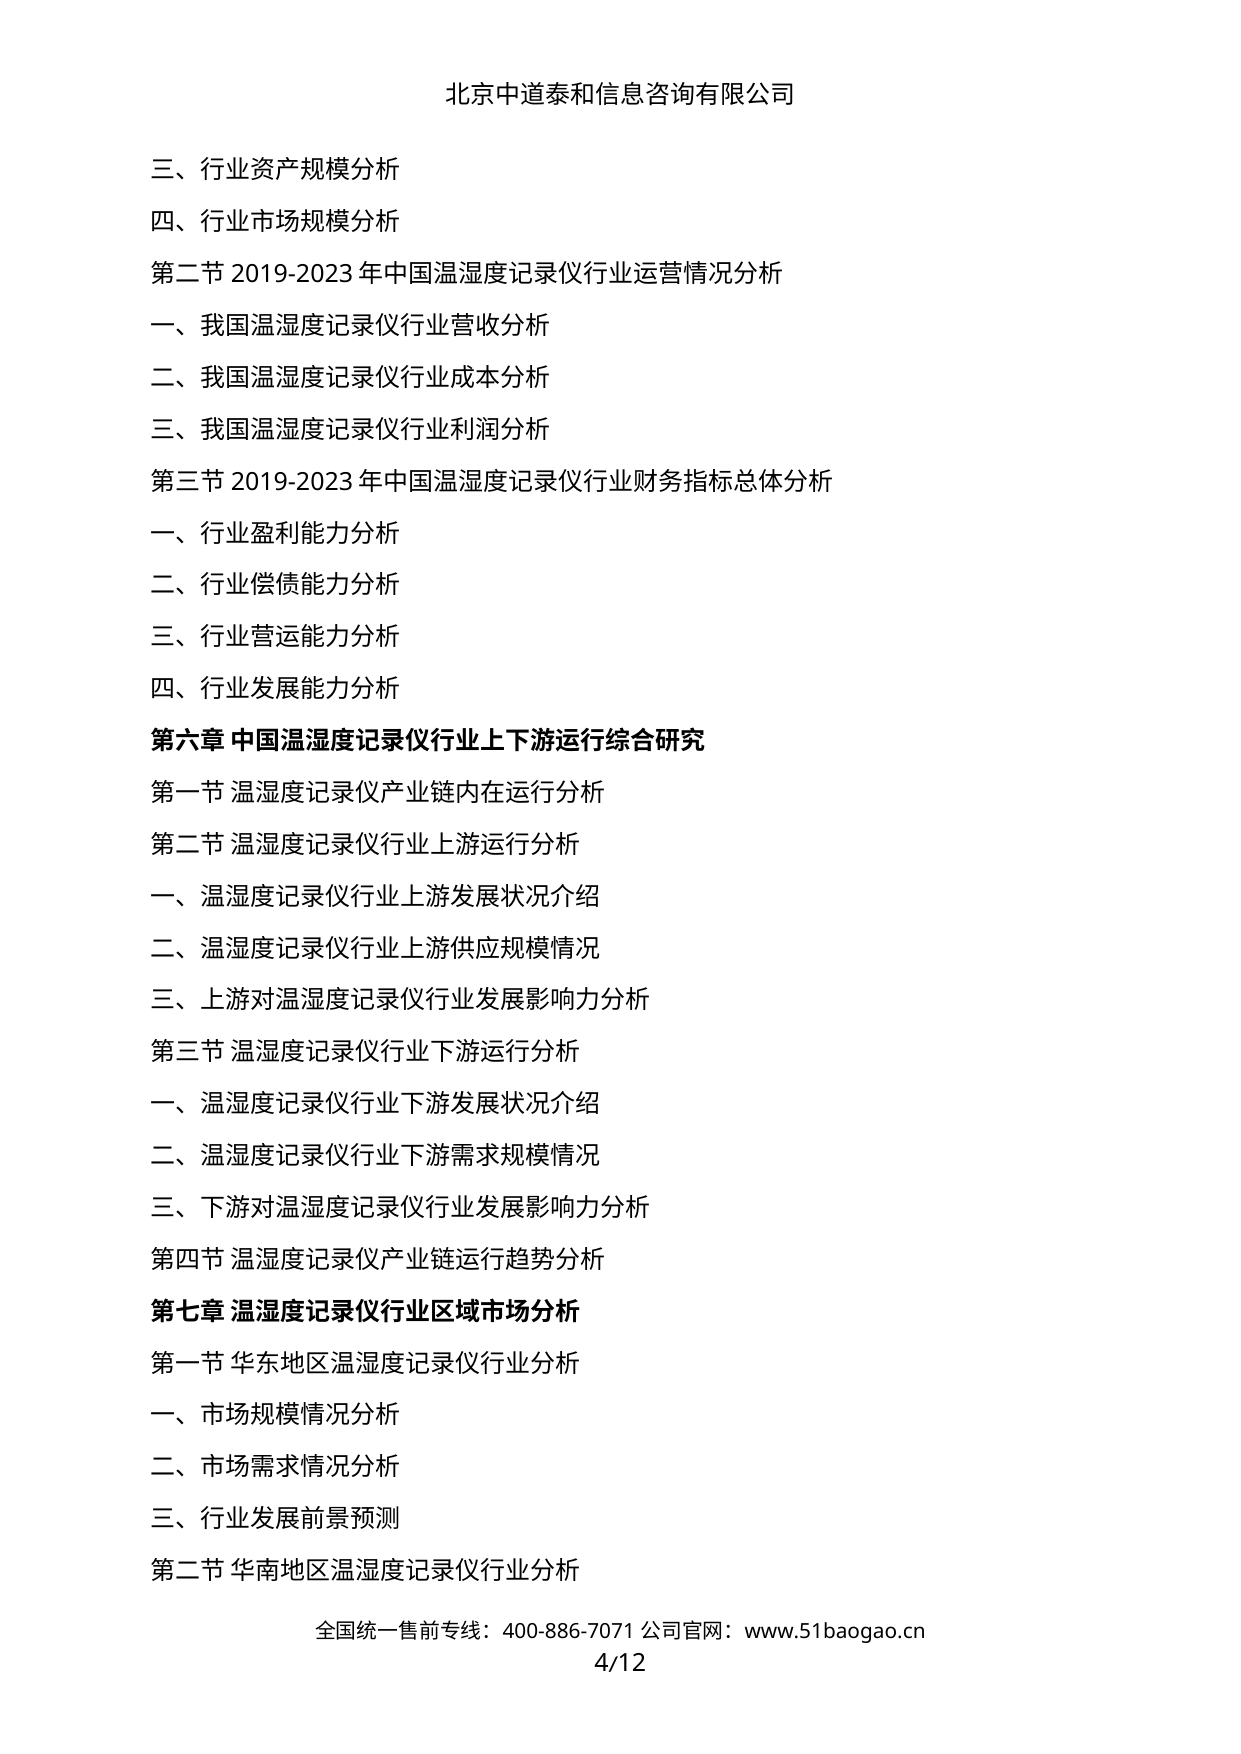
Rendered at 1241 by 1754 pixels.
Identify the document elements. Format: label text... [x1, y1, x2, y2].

text 二、温湿度记录仪行业下游需求规模情况 [150, 1136, 1090, 1172]
text 一、我国温湿度记录仪行业营收分析 [150, 306, 1090, 342]
text 四、行业发展能力分析 [150, 669, 1090, 705]
text 一、温湿度记录仪行业上游发展状况介绍 [150, 876, 1090, 912]
text 二、行业偿债能力分析 [150, 565, 1090, 601]
text 三、上游对温湿度记录仪行业发展影响力分析 [150, 980, 1090, 1016]
text 第二节 2019-2023年中国温湿度记录仪行业运营情况分析 [150, 254, 1090, 290]
text 第二节 温湿度记录仪行业上游运行分析 [150, 824, 1090, 861]
text 第一节 华东地区温湿度记录仪行业分析 [150, 1343, 1090, 1379]
text 第六章 中国温湿度记录仪行业上下游运行综合研究 [150, 721, 1090, 757]
text 第四节 温湿度记录仪产业链运行趋势分析 [150, 1239, 1090, 1276]
text 三、下游对温湿度记录仪行业发展影响力分析 [150, 1187, 1090, 1224]
text 三、行业营运能力分析 [150, 617, 1090, 653]
text 一、市场规模情况分析 [150, 1395, 1090, 1431]
text 二、市场需求情况分析 [150, 1447, 1090, 1483]
text 一、温湿度记录仪行业下游发展状况介绍 [150, 1084, 1090, 1120]
text 二、我国温湿度记录仪行业成本分析 [150, 357, 1090, 394]
text 四、行业市场规模分析 [150, 202, 1090, 238]
text 第三节 2019-2023年中国温湿度记录仪行业财务指标总体分析 [150, 461, 1090, 497]
text 二、温湿度记录仪行业上游供应规模情况 [150, 928, 1090, 964]
text 三、行业发展前景预测 [150, 1499, 1090, 1535]
text 一、行业盈利能力分析 [150, 513, 1090, 549]
text 三、我国温湿度记录仪行业利润分析 [150, 409, 1090, 446]
text 第二节 华南地区温湿度记录仪行业分析 [150, 1551, 1090, 1587]
text 第三节 温湿度记录仪行业下游运行分析 [150, 1032, 1090, 1068]
text 三、行业资产规模分析 [150, 150, 1090, 186]
text 第七章 温湿度记录仪行业区域市场分析 [150, 1291, 1090, 1327]
text 第一节 温湿度记录仪产业链内在运行分析 [150, 772, 1090, 809]
